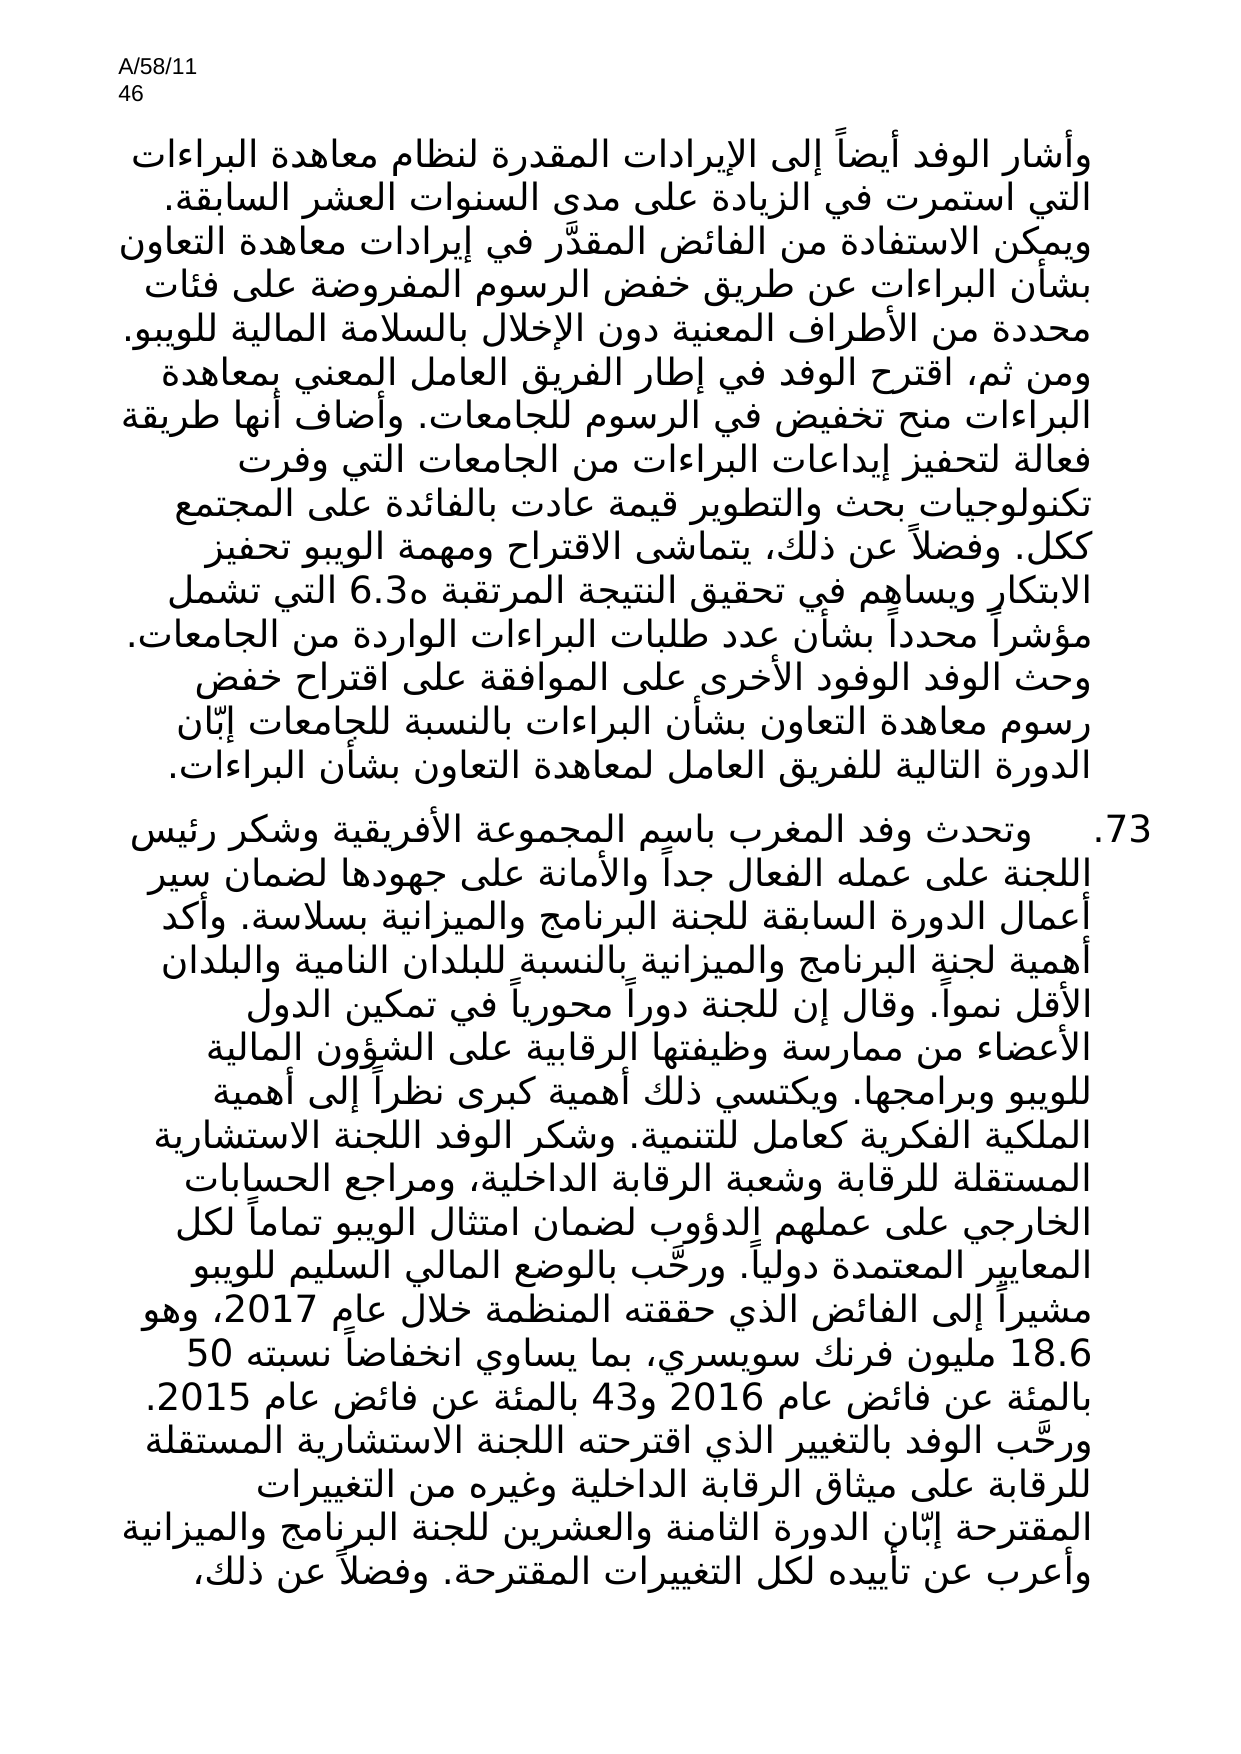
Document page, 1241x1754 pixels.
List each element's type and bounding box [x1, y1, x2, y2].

text [118, 808, 1092, 1593]
text [118, 132, 1092, 787]
